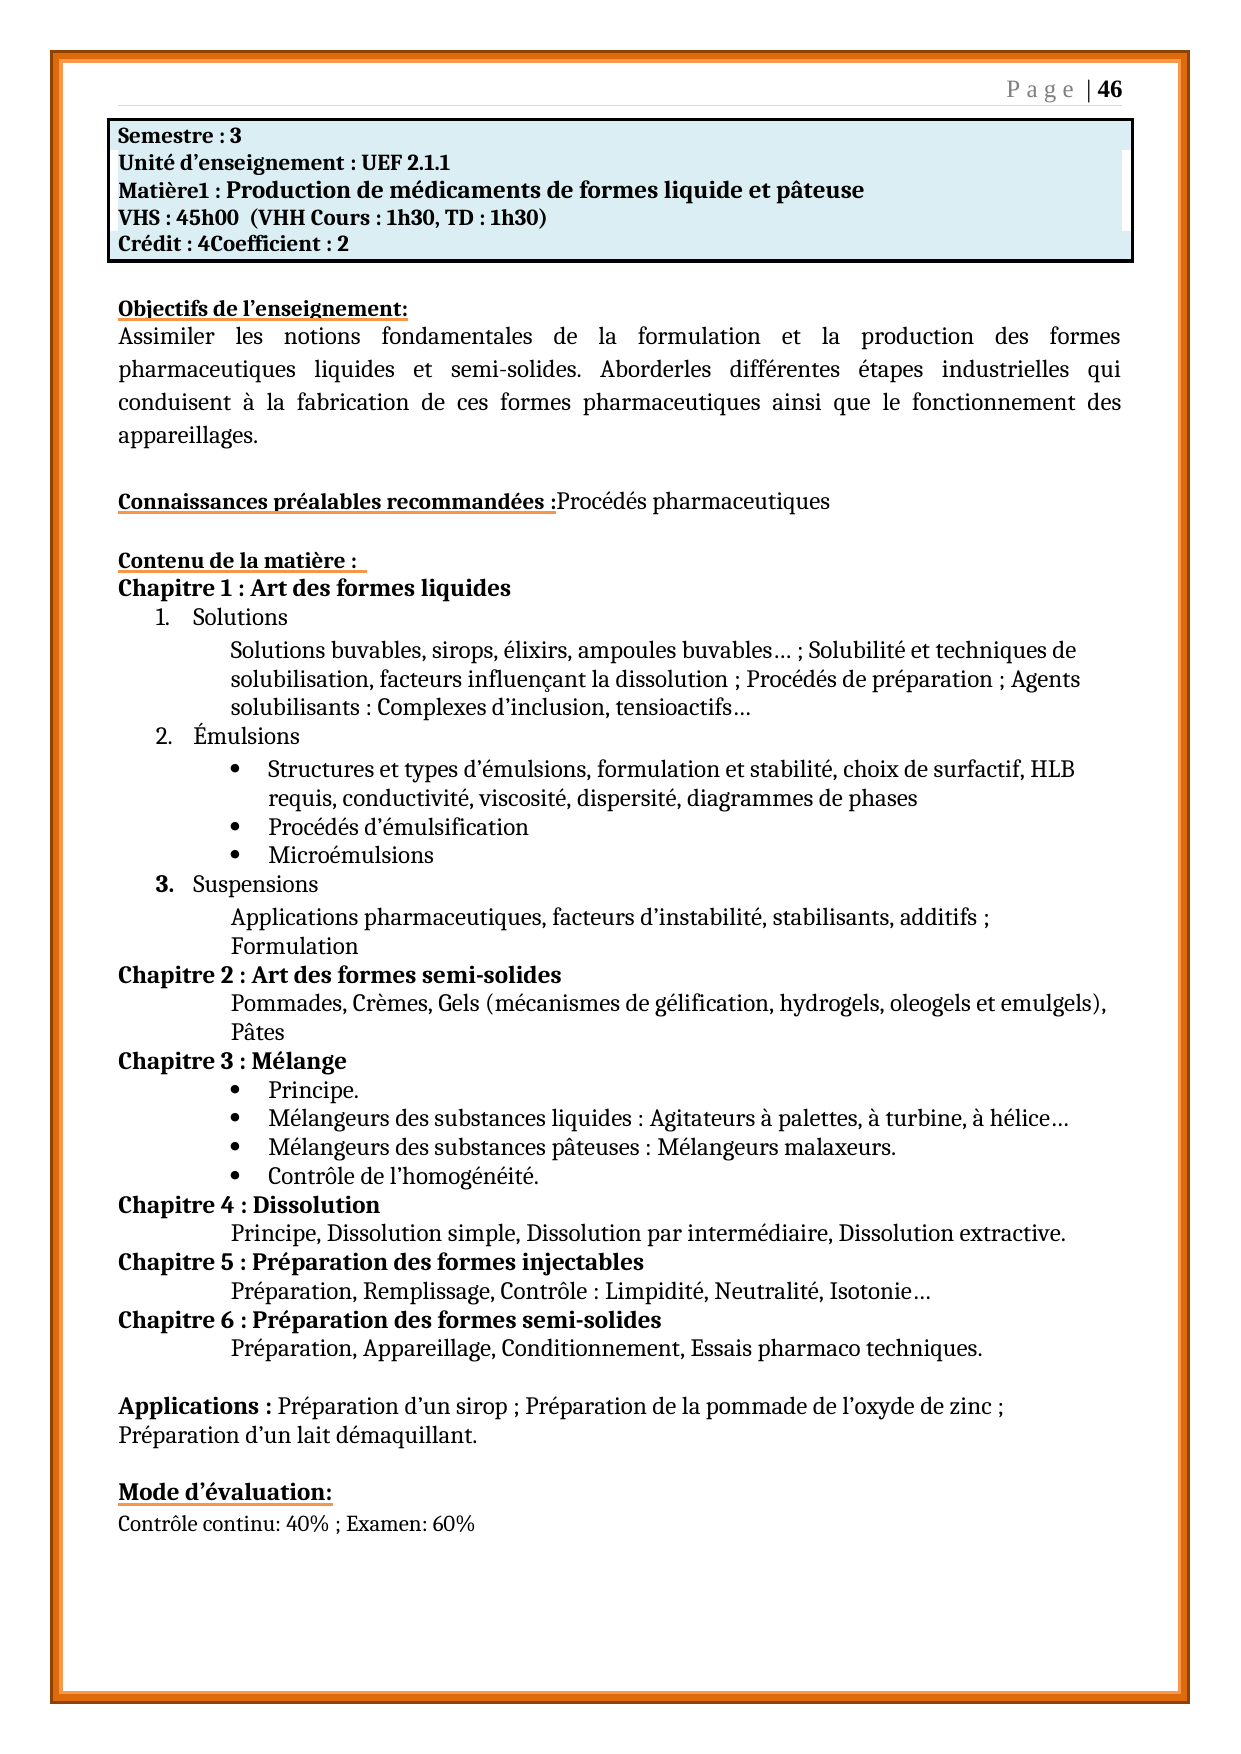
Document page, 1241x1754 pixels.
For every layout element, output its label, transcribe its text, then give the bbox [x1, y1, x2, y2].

text Crédit : 4Coefficient : 2 [110, 226, 1131, 259]
text Applications : Préparation d’un sirop ; Préparation de la pommade de l’oxyde de zinc ; Préparation d’un lait démaquillant. [118, 1392, 1122, 1449]
text Chapitre 1 : Art des formes liquides [118, 574, 1122, 603]
text Chapitre 3 : Mélange [118, 1047, 1122, 1076]
list Solutions [156, 603, 1122, 632]
list Contrôle de l’homogénéité. [231, 1162, 1122, 1191]
list Suspensions [156, 870, 1122, 899]
text Objectifs de l’enseignement: [118, 296, 1122, 322]
text Contrôle continu: 40% ; Examen: 60% [118, 1511, 1122, 1537]
text Unité d’enseignement : UEF 2.1.1 [118, 150, 1122, 176]
text Préparation, Appareillage, Conditionnement, Essais pharmaco techniques. [231, 1334, 1122, 1363]
list Procédés d’émulsification [231, 813, 1122, 841]
text Applications pharmaceutiques, facteurs d’instabilité, stabilisants, additifs ; Formulation [231, 903, 1122, 961]
text VHS : 45h00 (VHH Cours : 1h30, TD : 1h30) [118, 205, 1122, 226]
text Contenu de la matière : [118, 548, 1122, 574]
text Solutions buvables, sirops, élixirs, ampoules buvables… ; Solubilité et techniques de solubilisation, facteurs influençant la dissolution ; Procédés de préparation ; Agents solubilisants : Complexes d’inclusion, tensioactifs… [231, 636, 1122, 722]
text Mode d’évaluation: [118, 1478, 1122, 1507]
text Assimiler les notions fondamentales de la formulation et la production des formes pharmaceutiques liquides et semi-solides. Aborderles différentes étapes industrielles qui conduisent à la fabrication de ces formes pharmaceutiques ainsi que le fonctionnement des appareillages. [118, 322, 1122, 450]
text Connaissances préalables recommandées :Procédés pharmaceutiques [118, 487, 1122, 516]
list Mélangeurs des substances pâteuses : Mélangeurs malaxeurs. [231, 1133, 1122, 1162]
text Chapitre 6 : Préparation des formes semi-solides [118, 1306, 1122, 1334]
list Principe. [231, 1076, 1122, 1104]
text Chapitre 2 : Art des formes semi-solides [118, 961, 1122, 989]
text Semestre : 3 [110, 121, 1131, 150]
list Microémulsions [231, 841, 1122, 870]
text Matière1 : Production de médicaments de formes liquide et pâteuse [118, 176, 1122, 205]
text Chapitre 4 : Dissolution [118, 1191, 1122, 1219]
text Préparation, Remplissage, Contrôle : Limpidité, Neutralité, Isotonie… [231, 1277, 1122, 1306]
list Structures et types d’émulsions, formulation et stabilité, choix de surfactif, HLB requis, conductivité, viscosité, dispersité, diagrammes de phases [231, 755, 1122, 813]
text Principe, Dissolution simple, Dissolution par intermédiaire, Dissolution extractive. [231, 1219, 1122, 1248]
list Mélangeurs des substances liquides : Agitateurs à palettes, à turbine, à hélice… [231, 1104, 1122, 1133]
list Émulsions [156, 722, 1122, 751]
text Chapitre 5 : Préparation des formes injectables [118, 1248, 1122, 1277]
text Pommades, Crèmes, Gels (mécanismes de gélification, hydrogels, oleogels et emulgels), Pâtes [231, 989, 1122, 1047]
